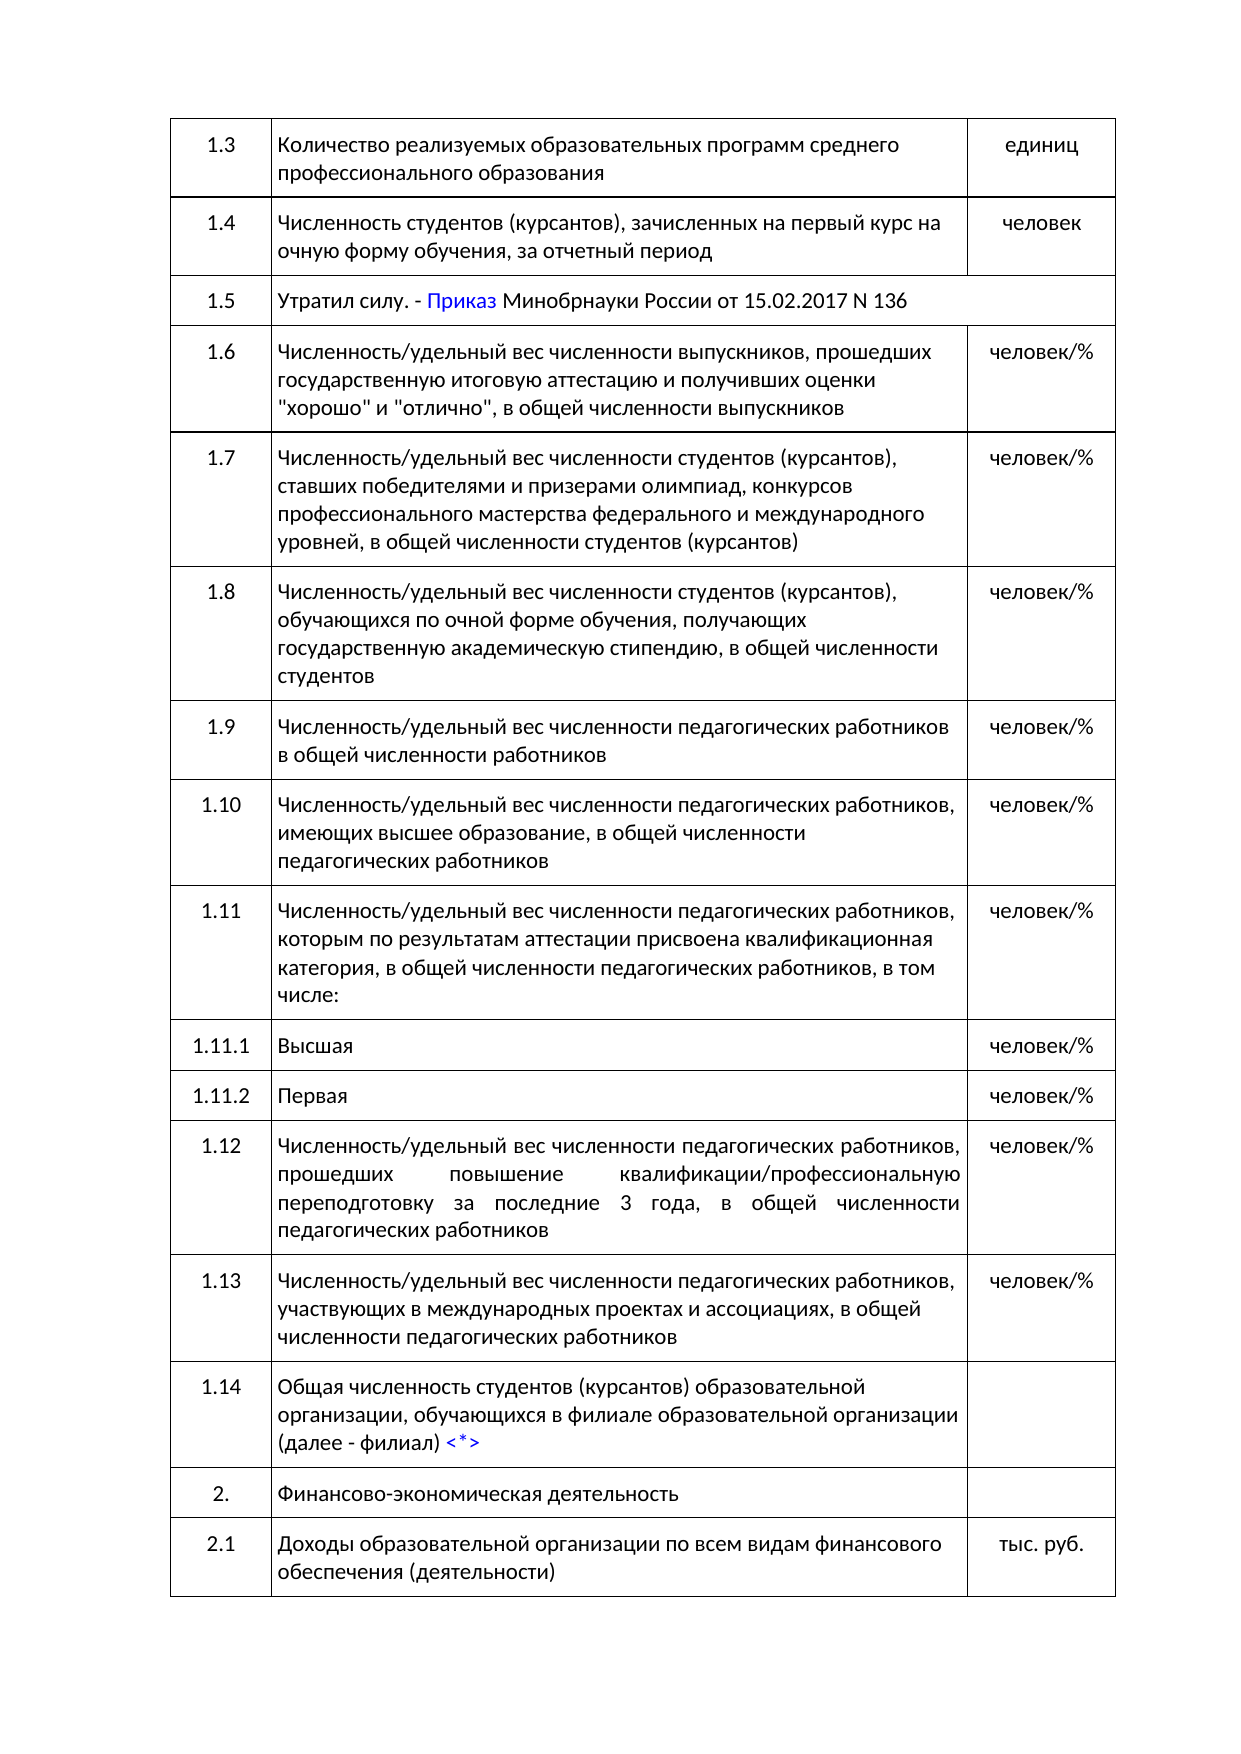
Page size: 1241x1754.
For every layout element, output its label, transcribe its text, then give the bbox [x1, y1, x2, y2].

table_cell Численность/удельный вес численности педагогических работников в общей численности работников [272, 701, 967, 778]
table_cell Численность/удельный вес численности педагогических работников, имеющих высшее образование, в общей численности педагогических работников [272, 780, 967, 885]
table_cell человек [968, 198, 1115, 275]
table_cell 1.9 [171, 701, 271, 778]
table_cell 1.11.2 [171, 1071, 271, 1120]
table_cell Численность/удельный вес численности выпускников, прошедших государственную итоговую аттестацию и получивших оценки "хорошо" и "отлично", в общей численности выпускников [272, 326, 967, 431]
table_cell человек/% [968, 780, 1115, 885]
table_cell Высшая [272, 1020, 967, 1069]
table_cell человек/% [968, 886, 1115, 1019]
table_cell 1.11.1 [171, 1020, 271, 1069]
table_cell человек/% [968, 567, 1115, 700]
table_cell 1.11 [171, 886, 271, 1019]
table_cell 1.8 [171, 567, 271, 700]
table_cell Численность/удельный вес численности педагогических работников, прошедших повышение квалификации/профессиональную переподготовку за последние 3 года, в общей численности педагогических работников [272, 1121, 967, 1254]
table_cell 1.13 [171, 1255, 271, 1361]
table_cell 1.4 [171, 198, 271, 275]
table_cell 1.3 [171, 119, 271, 196]
table_cell 1.12 [171, 1121, 271, 1254]
table_cell 2. [171, 1468, 271, 1517]
table_cell 1.6 [171, 326, 271, 431]
table_cell человек/% [968, 1255, 1115, 1361]
table_cell Численность/удельный вес численности студентов (курсантов), ставших победителями и призерами олимпиад, конкурсов профессионального мастерства федерального и международного уровней, в общей численности студентов (курсантов) [272, 433, 967, 566]
table_cell Утратил силу. - Приказ Минобрнауки России от 15.02.2017 N 136 [272, 276, 1115, 325]
table_cell Численность студентов (курсантов), зачисленных на первый курс на очную форму обучения, за отчетный период [272, 198, 967, 275]
table_cell человек/% [968, 701, 1115, 778]
table_cell Численность/удельный вес численности педагогических работников, которым по результатам аттестации присвоена квалификационная категория, в общей численности педагогических работников, в том числе: [272, 886, 967, 1019]
table_cell единиц [968, 119, 1115, 196]
table_cell тыс. руб. [968, 1518, 1115, 1596]
table_cell человек/% [968, 1071, 1115, 1120]
table_cell 1.5 [171, 276, 271, 325]
table_cell Доходы образовательной организации по всем видам финансового обеспечения (деятельности) [272, 1518, 967, 1596]
table_cell [968, 1362, 1115, 1467]
table_cell Финансово-экономическая деятельность [272, 1468, 967, 1517]
table_cell Численность/удельный вес численности студентов (курсантов), обучающихся по очной форме обучения, получающих государственную академическую стипендию, в общей численности студентов [272, 567, 967, 700]
table_cell 1.7 [171, 433, 271, 566]
table_cell Первая [272, 1071, 967, 1120]
table_cell человек/% [968, 433, 1115, 566]
table_cell Численность/удельный вес численности педагогических работников, участвующих в международных проектах и ассоциациях, в общей численности педагогических работников [272, 1255, 967, 1361]
table_cell 2.1 [171, 1518, 271, 1596]
table_cell человек/% [968, 326, 1115, 431]
table_cell 1.10 [171, 780, 271, 885]
table_cell Количество реализуемых образовательных программ среднего профессионального образования [272, 119, 967, 196]
table_cell [968, 1468, 1115, 1517]
table_cell человек/% [968, 1020, 1115, 1069]
table_cell 1.14 [171, 1362, 271, 1467]
table_cell Общая численность студентов (курсантов) образовательной организации, обучающихся в филиале образовательной организации (далее - филиал) <*> [272, 1362, 967, 1467]
table_cell человек/% [968, 1121, 1115, 1254]
